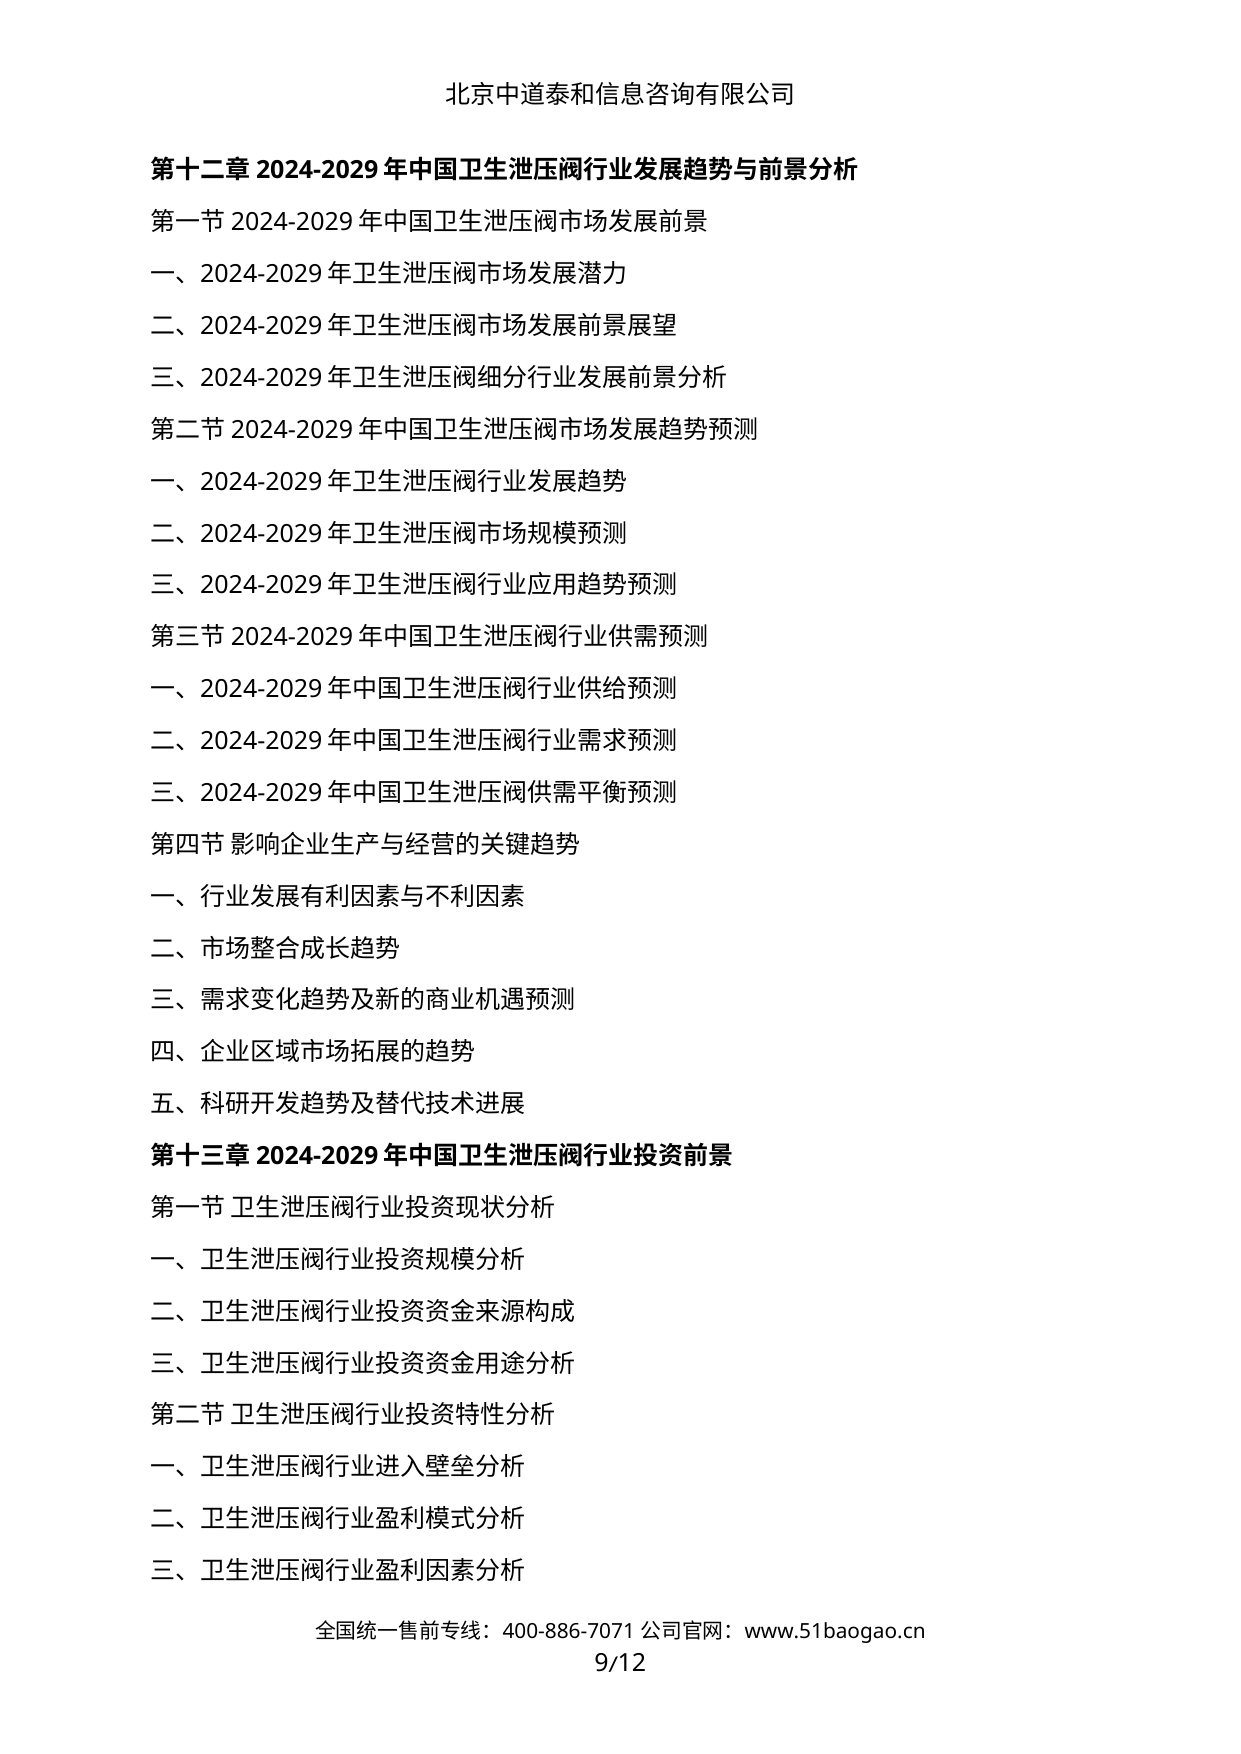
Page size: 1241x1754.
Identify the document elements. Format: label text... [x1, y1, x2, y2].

text 二、2024-2029年中国卫生泄压阀行业需求预测 [150, 721, 1090, 757]
text 一、2024-2029年卫生泄压阀市场发展潜力 [150, 254, 1090, 290]
text 二、2024-2029年卫生泄压阀市场发展前景展望 [150, 306, 1090, 342]
text 第三节 2024-2029年中国卫生泄压阀行业供需预测 [150, 617, 1090, 653]
text 二、2024-2029年卫生泄压阀市场规模预测 [150, 513, 1090, 549]
text 第二节 2024-2029年中国卫生泄压阀市场发展趋势预测 [150, 409, 1090, 446]
text 五、科研开发趋势及替代技术进展 [150, 1084, 1090, 1120]
text 二、卫生泄压阀行业盈利模式分析 [150, 1499, 1090, 1535]
text 一、卫生泄压阀行业投资规模分析 [150, 1239, 1090, 1276]
text 三、需求变化趋势及新的商业机遇预测 [150, 980, 1090, 1016]
text 四、企业区域市场拓展的趋势 [150, 1032, 1090, 1068]
text 二、卫生泄压阀行业投资资金来源构成 [150, 1291, 1090, 1327]
text 三、2024-2029年中国卫生泄压阀供需平衡预测 [150, 772, 1090, 809]
text 第十三章 2024-2029年中国卫生泄压阀行业投资前景 [150, 1136, 1090, 1172]
text 一、2024-2029年卫生泄压阀行业发展趋势 [150, 461, 1090, 497]
text 第一节 卫生泄压阀行业投资现状分析 [150, 1187, 1090, 1224]
text 二、市场整合成长趋势 [150, 928, 1090, 964]
text 一、2024-2029年中国卫生泄压阀行业供给预测 [150, 669, 1090, 705]
text 三、卫生泄压阀行业盈利因素分析 [150, 1551, 1090, 1587]
text 一、行业发展有利因素与不利因素 [150, 876, 1090, 912]
text 第一节 2024-2029年中国卫生泄压阀市场发展前景 [150, 202, 1090, 238]
text 三、2024-2029年卫生泄压阀细分行业发展前景分析 [150, 357, 1090, 394]
text 第四节 影响企业生产与经营的关键趋势 [150, 824, 1090, 861]
text 一、卫生泄压阀行业进入壁垒分析 [150, 1447, 1090, 1483]
text 三、卫生泄压阀行业投资资金用途分析 [150, 1343, 1090, 1379]
text 第十二章 2024-2029年中国卫生泄压阀行业发展趋势与前景分析 [150, 150, 1090, 186]
text 三、2024-2029年卫生泄压阀行业应用趋势预测 [150, 565, 1090, 601]
text 第二节 卫生泄压阀行业投资特性分析 [150, 1395, 1090, 1431]
